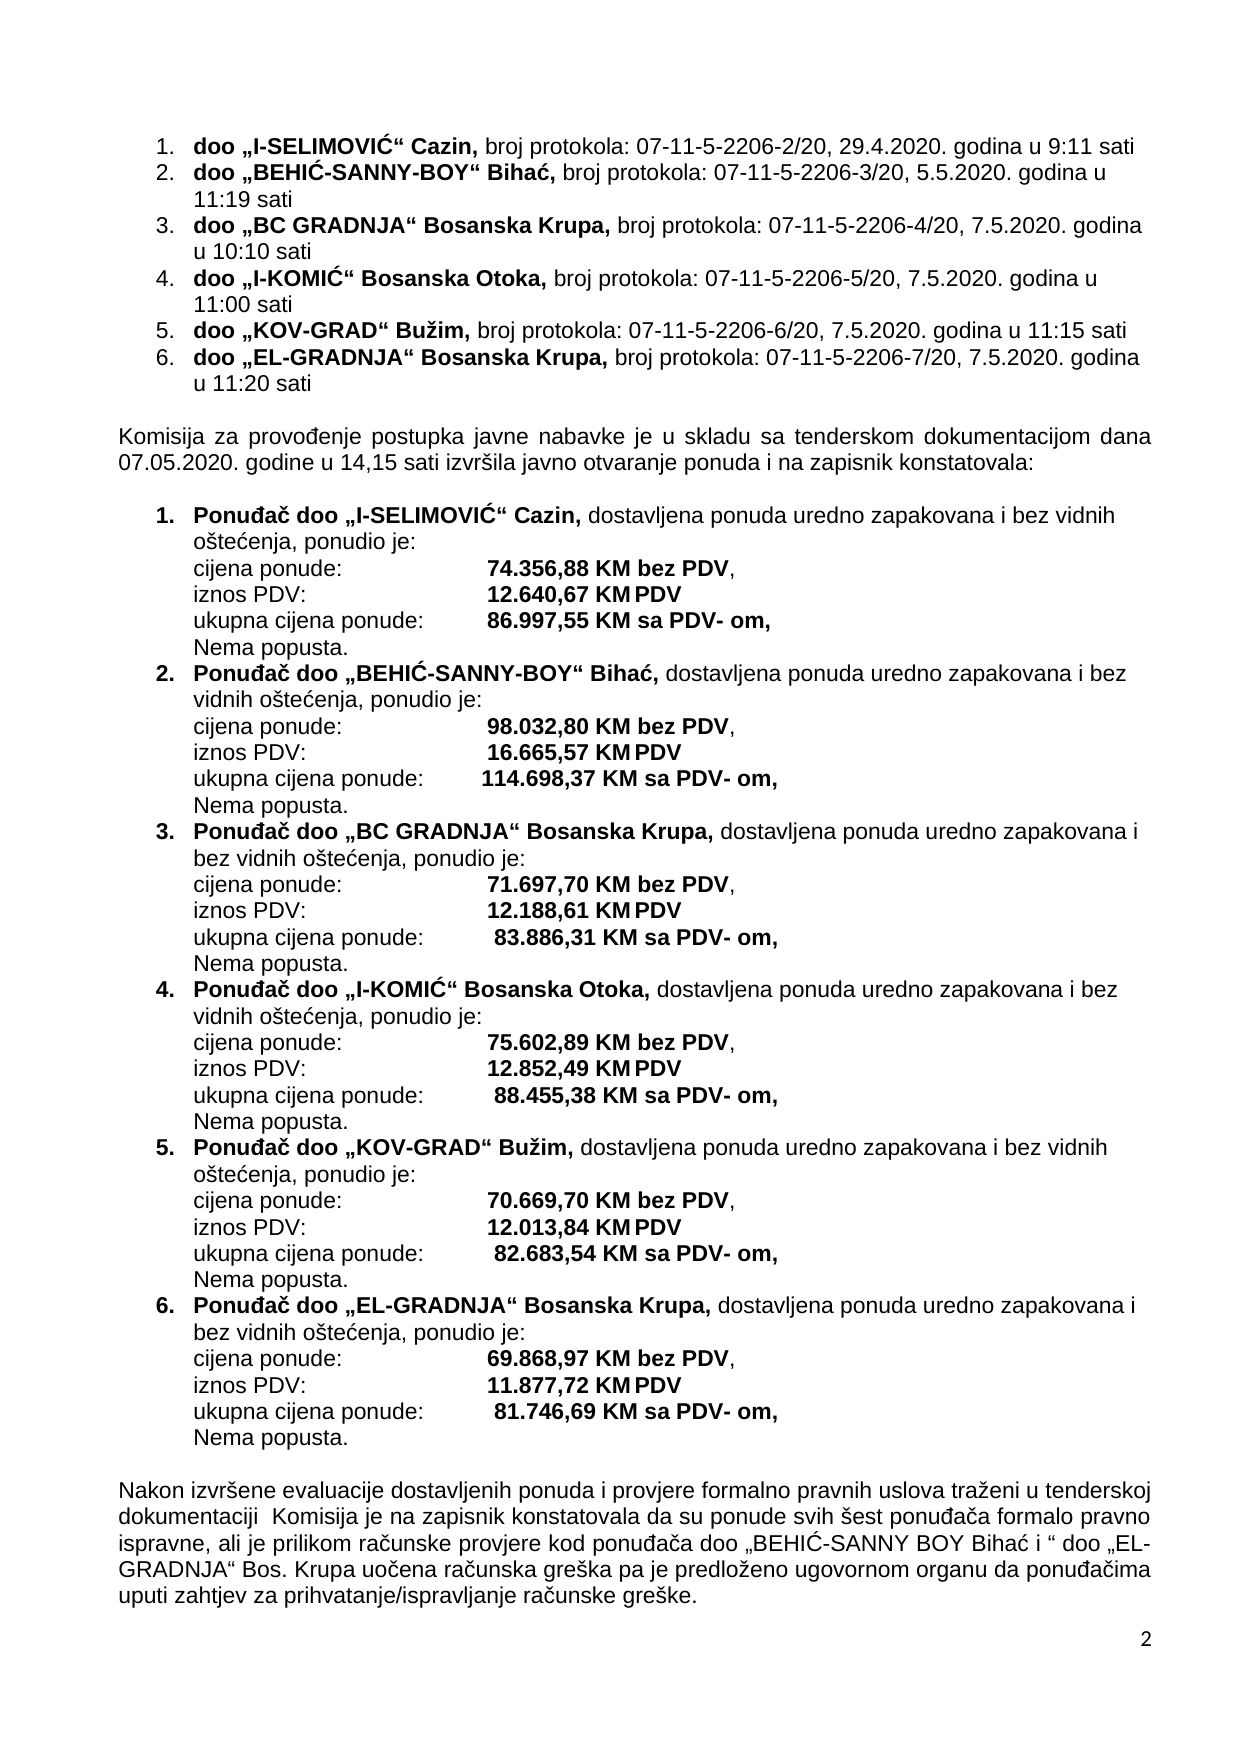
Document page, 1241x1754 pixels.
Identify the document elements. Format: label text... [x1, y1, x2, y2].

list Ponuđač doo „BC GRADNJA“ Bosanska Krupa, dostavljena ponuda uredno zapakovana i bez vidnih oštećenja, ponudio je: [156, 818, 1152, 871]
list doo „KOV-GRAD“ Bužim, broj protokola: 07-11-5-2206-6/20, 7.5.2020. godina u 11:15 sati [156, 317, 1152, 344]
text Nema popusta. [193, 634, 1152, 660]
text Nema popusta. [193, 1424, 1152, 1451]
text cijena ponude: 70.669,70 KM bez PDV, [193, 1187, 1152, 1213]
text Komisija za provođenje postupka javne nabavke je u skladu sa tenderskom dokumentacijom dana 07.05.2020. godine u 14,15 sati izvršila javno otvaranje ponuda i na zapisnik konstatovala: [118, 423, 1152, 476]
text iznos PDV: 16.665,57 KM PDV [193, 739, 1152, 765]
list Ponuđač doo „I-KOMIĆ“ Bosanska Otoka, dostavljena ponuda uredno zapakovana i bez vidnih oštećenja, ponudio je: [156, 976, 1152, 1029]
text cijena ponude: 74.356,88 KM bez PDV, [193, 554, 1152, 581]
text cijena ponude: 75.602,89 KM bez PDV, [193, 1029, 1152, 1055]
text Nema popusta. [193, 1266, 1152, 1292]
list Ponuđač doo „I-SELIMOVIĆ“ Cazin, dostavljena ponuda uredno zapakovana i bez vidnih oštećenja, ponudio je: [156, 502, 1152, 554]
text Nema popusta. [193, 950, 1152, 976]
list doo „EL-GRADNJA“ Bosanska Krupa, broj protokola: 07-11-5-2206-7/20, 7.5.2020. godina u 11:20 sati [156, 344, 1152, 396]
list Ponuđač doo „KOV-GRAD“ Bužim, dostavljena ponuda uredno zapakovana i bez vidnih oštećenja, ponudio je: [156, 1134, 1152, 1187]
text cijena ponude: 71.697,70 KM bez PDV, [193, 871, 1152, 897]
list doo „I-SELIMOVIĆ“ Cazin, broj protokola: 07-11-5-2206-2/20, 29.4.2020. godina u 9:11 sati [156, 133, 1152, 159]
list doo „I-KOMIĆ“ Bosanska Otoka, broj protokola: 07-11-5-2206-5/20, 7.5.2020. godina u 11:00 sati [156, 265, 1152, 317]
text ukupna cijena ponude: 88.455,38 KM sa PDV- om, [193, 1082, 1152, 1108]
list Ponuđač doo „EL-GRADNJA“ Bosanska Krupa, dostavljena ponuda uredno zapakovana i bez vidnih oštećenja, ponudio je: [156, 1292, 1152, 1345]
text Nema popusta. [193, 792, 1152, 818]
text iznos PDV: 12.852,49 KM PDV [193, 1055, 1152, 1082]
text ukupna cijena ponude: 82.683,54 KM sa PDV- om, [193, 1240, 1152, 1266]
text iznos PDV: 11.877,72 KM PDV [193, 1372, 1152, 1398]
text iznos PDV: 12.013,84 KM PDV [193, 1213, 1152, 1240]
text cijena ponude: 69.868,97 KM bez PDV, [193, 1345, 1152, 1372]
text ukupna cijena ponude: 81.746,69 KM sa PDV- om, [193, 1398, 1152, 1424]
list doo „BEHIĆ-SANNY-BOY“ Bihać, broj protokola: 07-11-5-2206-3/20, 5.5.2020. godina u 11:19 sati [156, 159, 1152, 212]
text iznos PDV: 12.640,67 KM PDV [193, 581, 1152, 607]
text Nakon izvršene evaluacije dostavljenih ponuda i provjere formalno pravnih uslova traženi u tenderskoj dokumentaciji Komisija je na zapisnik konstatovala da su ponude svih šest ponuđača formalo pravno ispravne, ali je prilikom računske provjere kod ponuđača doo „BEHIĆ-SANNY BOY Bihać i “ doo „EL-GRADNJA“ Bos. Krupa uočena računska greška pa je predloženo ugovornom organu da ponuđačima uputi zahtjev za prihvatanje/ispravljanje računske greške. [118, 1477, 1152, 1609]
text ukupna cijena ponude: 83.886,31 KM sa PDV- om, [193, 923, 1152, 950]
text ukupna cijena ponude: 86.997,55 KM sa PDV- om, [193, 607, 1152, 634]
text cijena ponude: 98.032,80 KM bez PDV, [193, 713, 1152, 739]
text iznos PDV: 12.188,61 KM PDV [193, 897, 1152, 923]
list Ponuđač doo „BEHIĆ-SANNY-BOY“ Bihać, dostavljena ponuda uredno zapakovana i bez vidnih oštećenja, ponudio je: [156, 660, 1152, 713]
list doo „BC GRADNJA“ Bosanska Krupa, broj protokola: 07-11-5-2206-4/20, 7.5.2020. godina u 10:10 sati [156, 212, 1152, 265]
text Nema popusta. [193, 1108, 1152, 1134]
text ukupna cijena ponude: 114.698,37 KM sa PDV- om, [193, 765, 1152, 792]
